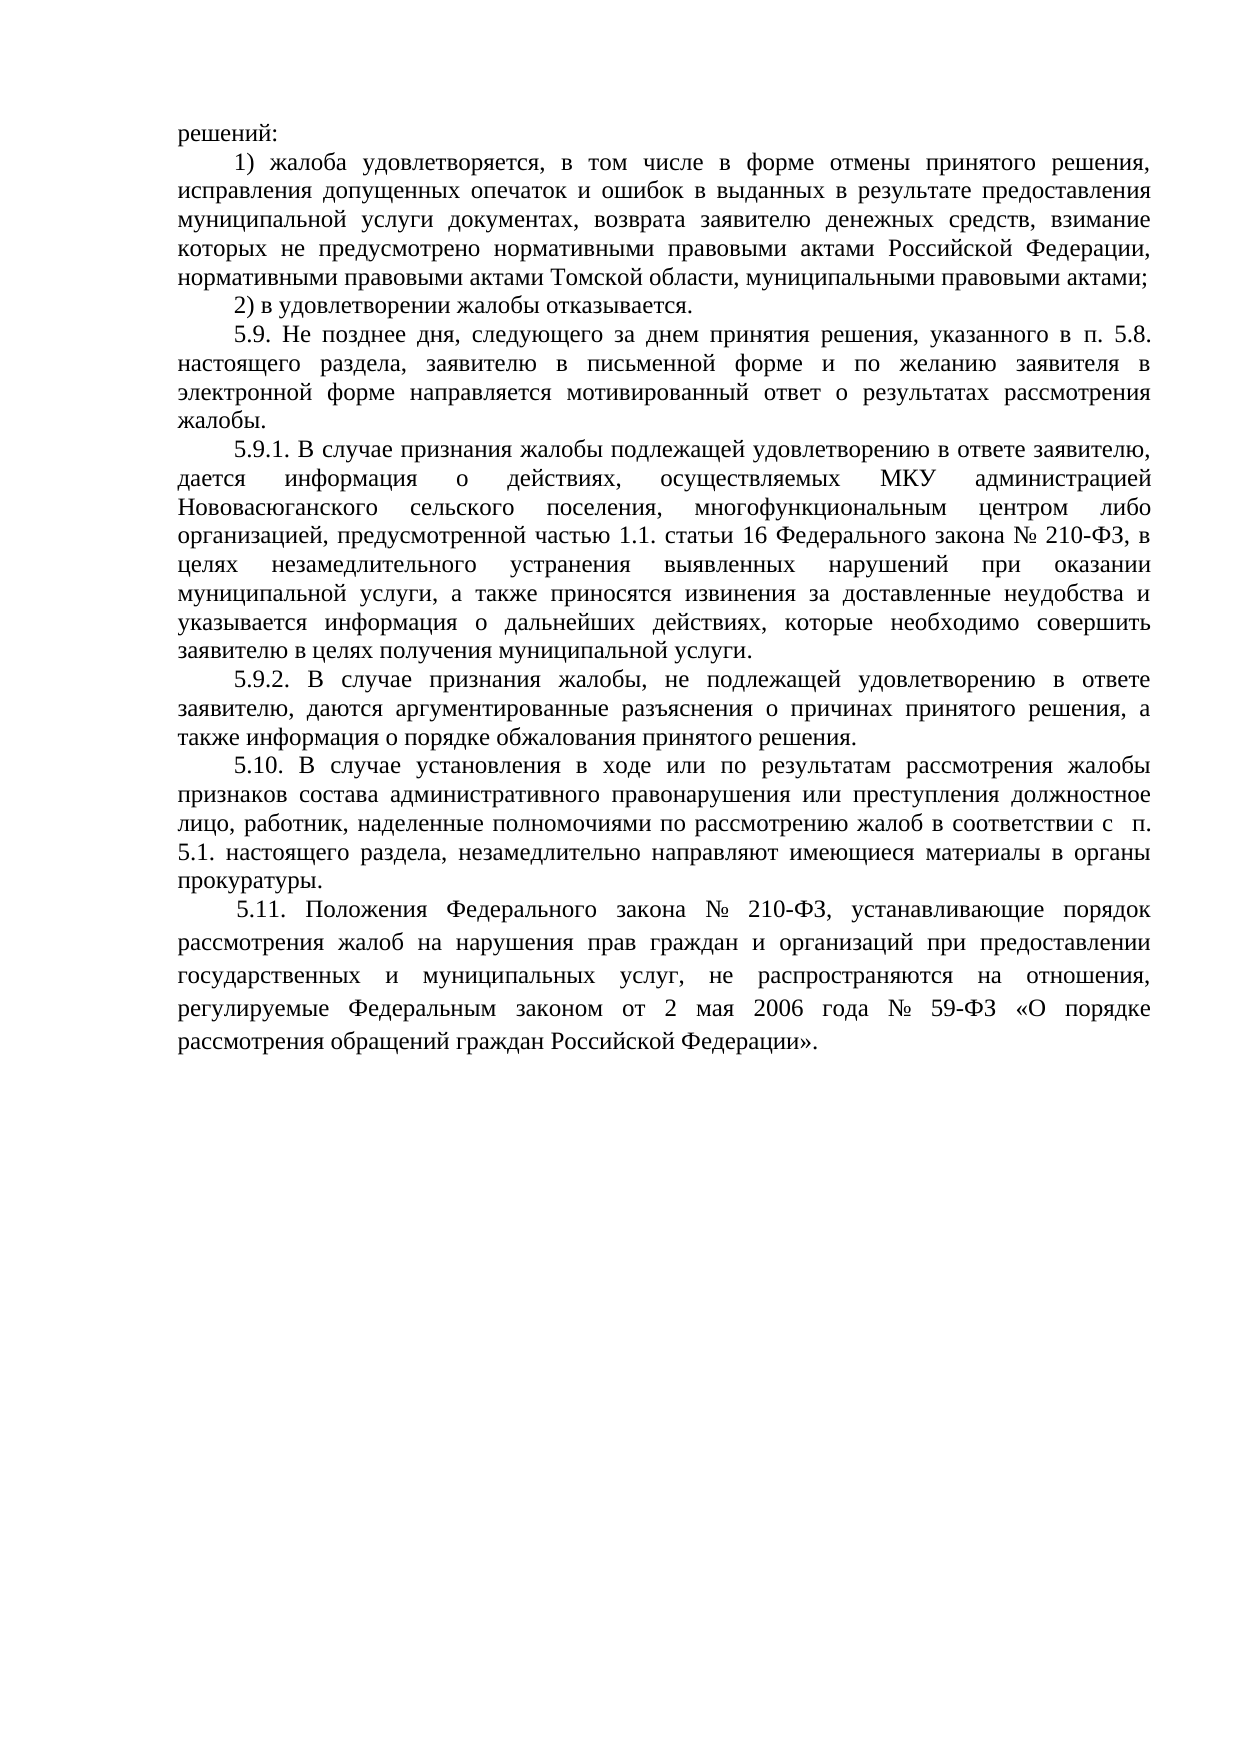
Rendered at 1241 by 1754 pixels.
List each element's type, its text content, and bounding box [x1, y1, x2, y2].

text 5.9.2. В случае признания жалобы, не подлежащей удовлетворению в ответе заявителю, даются аргументированные разъяснения о причинах принятого решения, а также информация о порядке обжалования принятого решения. [177, 664, 1152, 751]
text 2) в удовлетворении жалобы отказывается. [177, 291, 1152, 319]
text 5.9. Не позднее дня, следующего за днем принятия решения, указанного в п. 5.8. настоящего раздела, заявителю в письменной форме и по желанию заявителя в электронной форме направляется мотивированный ответ о результатах рассмотрения жалобы. [177, 319, 1152, 434]
text 5.11. Положения Федерального закона № 210-ФЗ, устанавливающие порядок рассмотрения жалоб на нарушения прав граждан и организаций при предоставлении государственных и муниципальных услуг, не распространяются на отношения, регулируемые Федеральным законом от 2 мая 2006 года № 59-ФЗ «О порядке рассмотрения обращений граждан Российской Федерации». [177, 894, 1152, 1055]
text 1) жалоба удовлетворяется, в том числе в форме отмены принятого решения, исправления допущенных опечаток и ошибок в выданных в результате предоставления муниципальной услуги документах, возврата заявителю денежных средств, взимание которых не предусмотрено нормативными правовыми актами Российской Федерации, нормативными правовыми актами Томской области, муниципальными правовыми актами; [177, 147, 1152, 291]
text 5.9.1. В случае признания жалобы подлежащей удовлетворению в ответе заявителю, дается информация о действиях, осуществляемых МКУ администрацией Нововасюганского сельского поселения, многофункциональным центром либо организацией, предусмотренной частью 1.1. статьи 16 Федерального закона № 210-ФЗ, в целях незамедлительного устранения выявленных нарушений при оказании муниципальной услуги, а также приносятся извинения за доставленные неудобства и указывается информация о дальнейших действиях, которые необходимо совершить заявителю в целях получения муниципальной услуги. [177, 434, 1152, 664]
text 5.10. В случае установления в ходе или по результатам рассмотрения жалобы признаков состава административного правонарушения или преступления должностное лицо, работник, наделенные полномочиями по рассмотрению жалоб в соответствии с п. 5.1. настоящего раздела, незамедлительно направляют имеющиеся материалы в органы прокуратуры. [177, 751, 1152, 894]
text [177, 118, 1152, 147]
